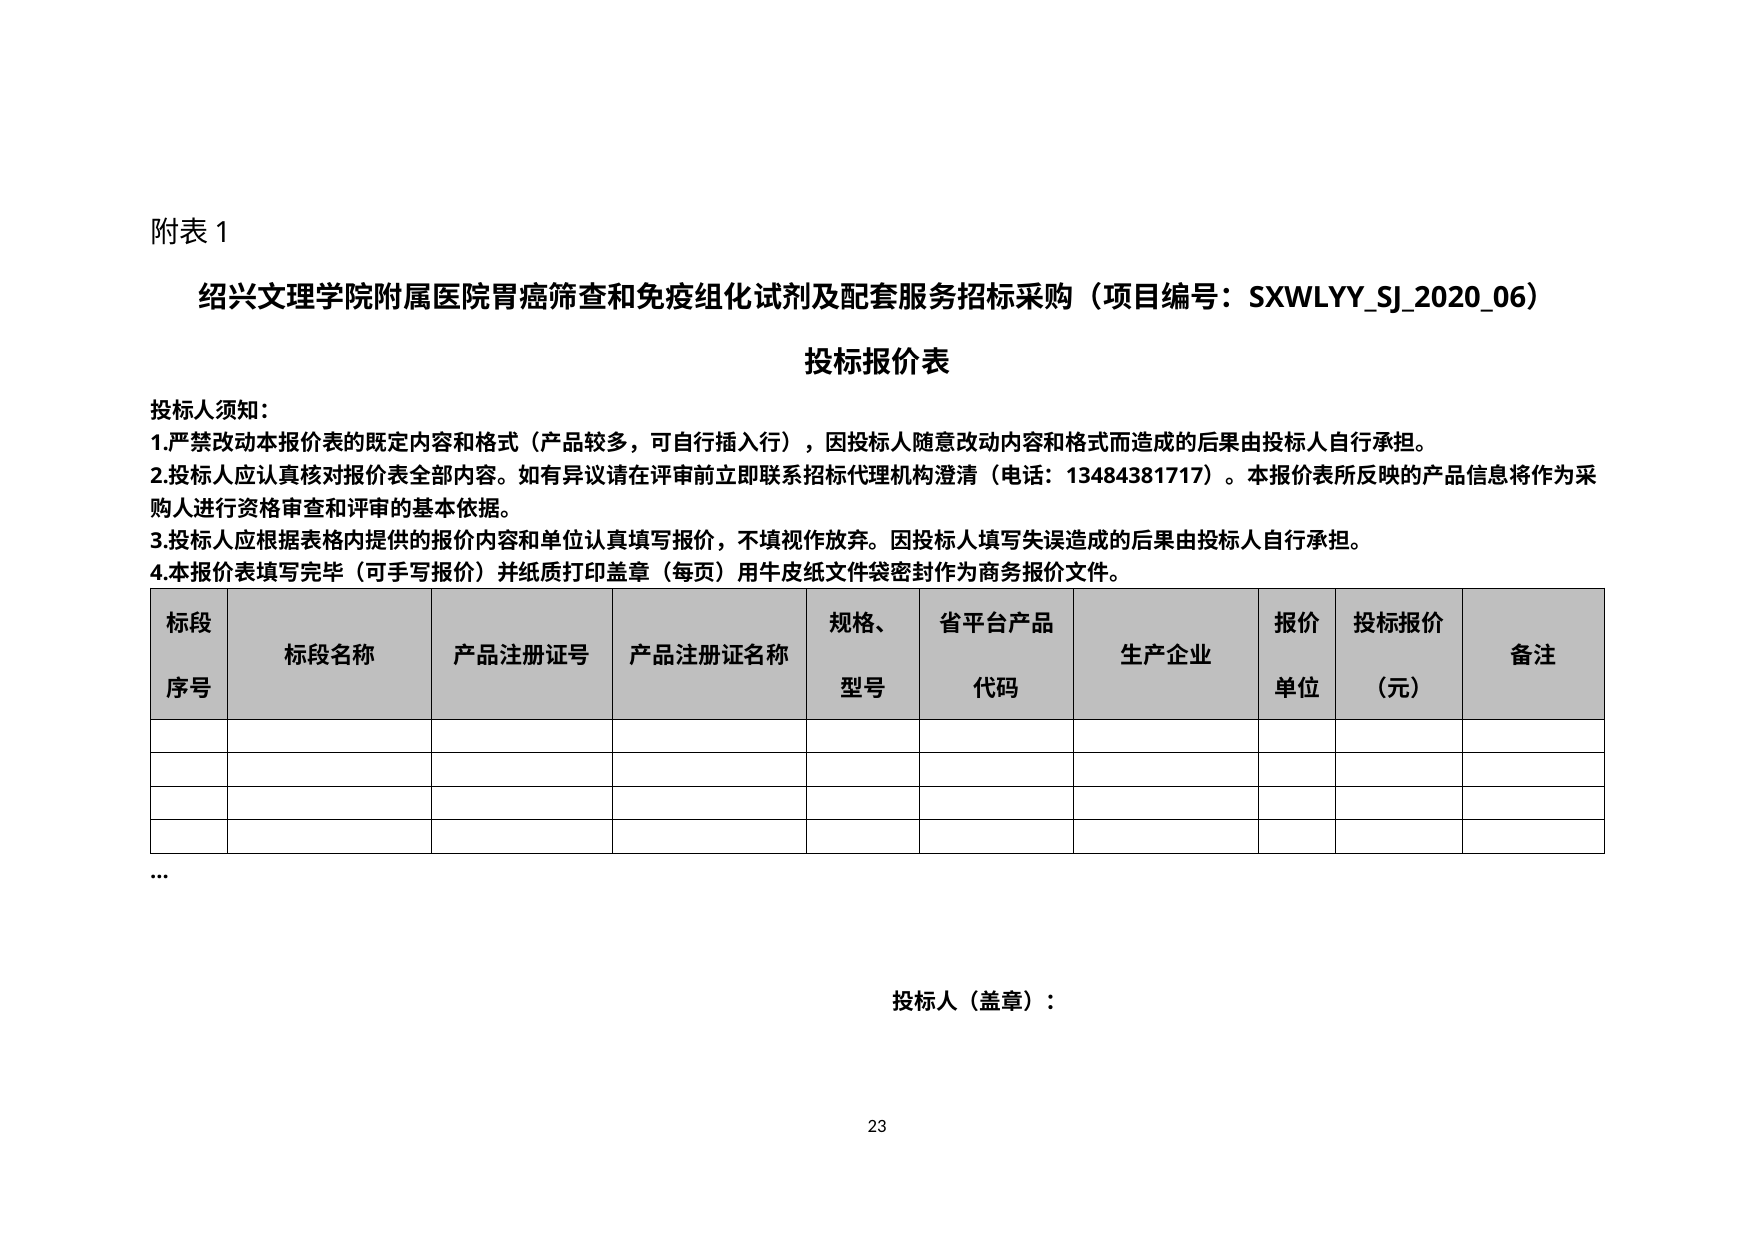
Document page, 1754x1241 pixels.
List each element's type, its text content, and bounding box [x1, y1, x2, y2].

table_cell [613, 720, 806, 752]
table_header 省平台产品代码 [920, 589, 1073, 719]
text 4.本报价表填写完毕（可手写报价）并纸质打印盖章（每页）用牛皮纸文件袋密封作为商务报价文件。 [150, 555, 1604, 588]
table_cell [1259, 820, 1335, 853]
table_cell [151, 753, 227, 786]
text 2.投标人应认真核对报价表全部内容。如有异议请在评审前立即联系招标代理机构澄清（电话：13484381717）。本报价表所反映的产品信息将作为采购人进行资格审查和评审的基本依据。 [150, 458, 1604, 523]
table_cell [432, 787, 612, 819]
table_cell [1259, 720, 1335, 752]
table_cell [613, 787, 806, 819]
table_cell [1336, 820, 1462, 853]
table_cell [613, 820, 806, 853]
table_cell [1259, 753, 1335, 786]
table_header 生产企业 [1074, 589, 1258, 719]
table_cell [807, 820, 919, 853]
table_header 备注 [1463, 589, 1604, 719]
table_cell [807, 753, 919, 786]
table_cell [228, 787, 431, 819]
table_cell [432, 720, 612, 752]
table_cell [228, 720, 431, 752]
text 投标报价表 [150, 328, 1604, 393]
table_cell [151, 820, 227, 853]
table_cell [228, 753, 431, 786]
table_cell [151, 720, 227, 752]
text 1.严禁改动本报价表的既定内容和格式（产品较多，可自行插入行），因投标人随意改动内容和格式而造成的后果由投标人自行承担。 [150, 425, 1604, 458]
text … [150, 854, 1604, 886]
table_cell [1463, 720, 1604, 752]
table_cell [151, 787, 227, 819]
table_header 产品注册证名称 [613, 589, 806, 719]
table_cell [1463, 820, 1604, 853]
table_cell [613, 753, 806, 786]
text 绍兴文理学院附属医院胃癌筛查和免疫组化试剂及配套服务招标采购（项目编号：SXWLYY_SJ_2020_06） [150, 263, 1604, 328]
table_cell [920, 753, 1073, 786]
text 投标人须知： [150, 393, 1604, 425]
table_cell [920, 720, 1073, 752]
text 3.投标人应根据表格内提供的报价内容和单位认真填写报价，不填视作放弃。因投标人填写失误造成的后果由投标人自行承担。 [150, 523, 1604, 555]
table_cell [1336, 720, 1462, 752]
table_cell [432, 820, 612, 853]
text 投标人（盖章）： [150, 984, 1604, 1016]
table_cell [807, 720, 919, 752]
table_cell [1259, 787, 1335, 819]
table_cell [1074, 787, 1258, 819]
table_header 规格、型号 [807, 589, 919, 719]
table_cell [1074, 820, 1258, 853]
table_cell [920, 820, 1073, 853]
table_cell [1336, 787, 1462, 819]
table_header 产品注册证号 [432, 589, 612, 719]
table_cell [1463, 753, 1604, 786]
table_header 投标报价 （元） [1336, 589, 1462, 719]
table_cell [1336, 753, 1462, 786]
table_cell [807, 787, 919, 819]
table_header 标段序号 [151, 589, 227, 719]
table_cell [1074, 720, 1258, 752]
table_cell [228, 820, 431, 853]
table_header 标段名称 [228, 589, 431, 719]
text 附表1 [150, 198, 1604, 263]
table_header 报价单位 [1259, 589, 1335, 719]
table_cell [1463, 787, 1604, 819]
table_cell [432, 753, 612, 786]
table_cell [1074, 753, 1258, 786]
table_cell [920, 787, 1073, 819]
